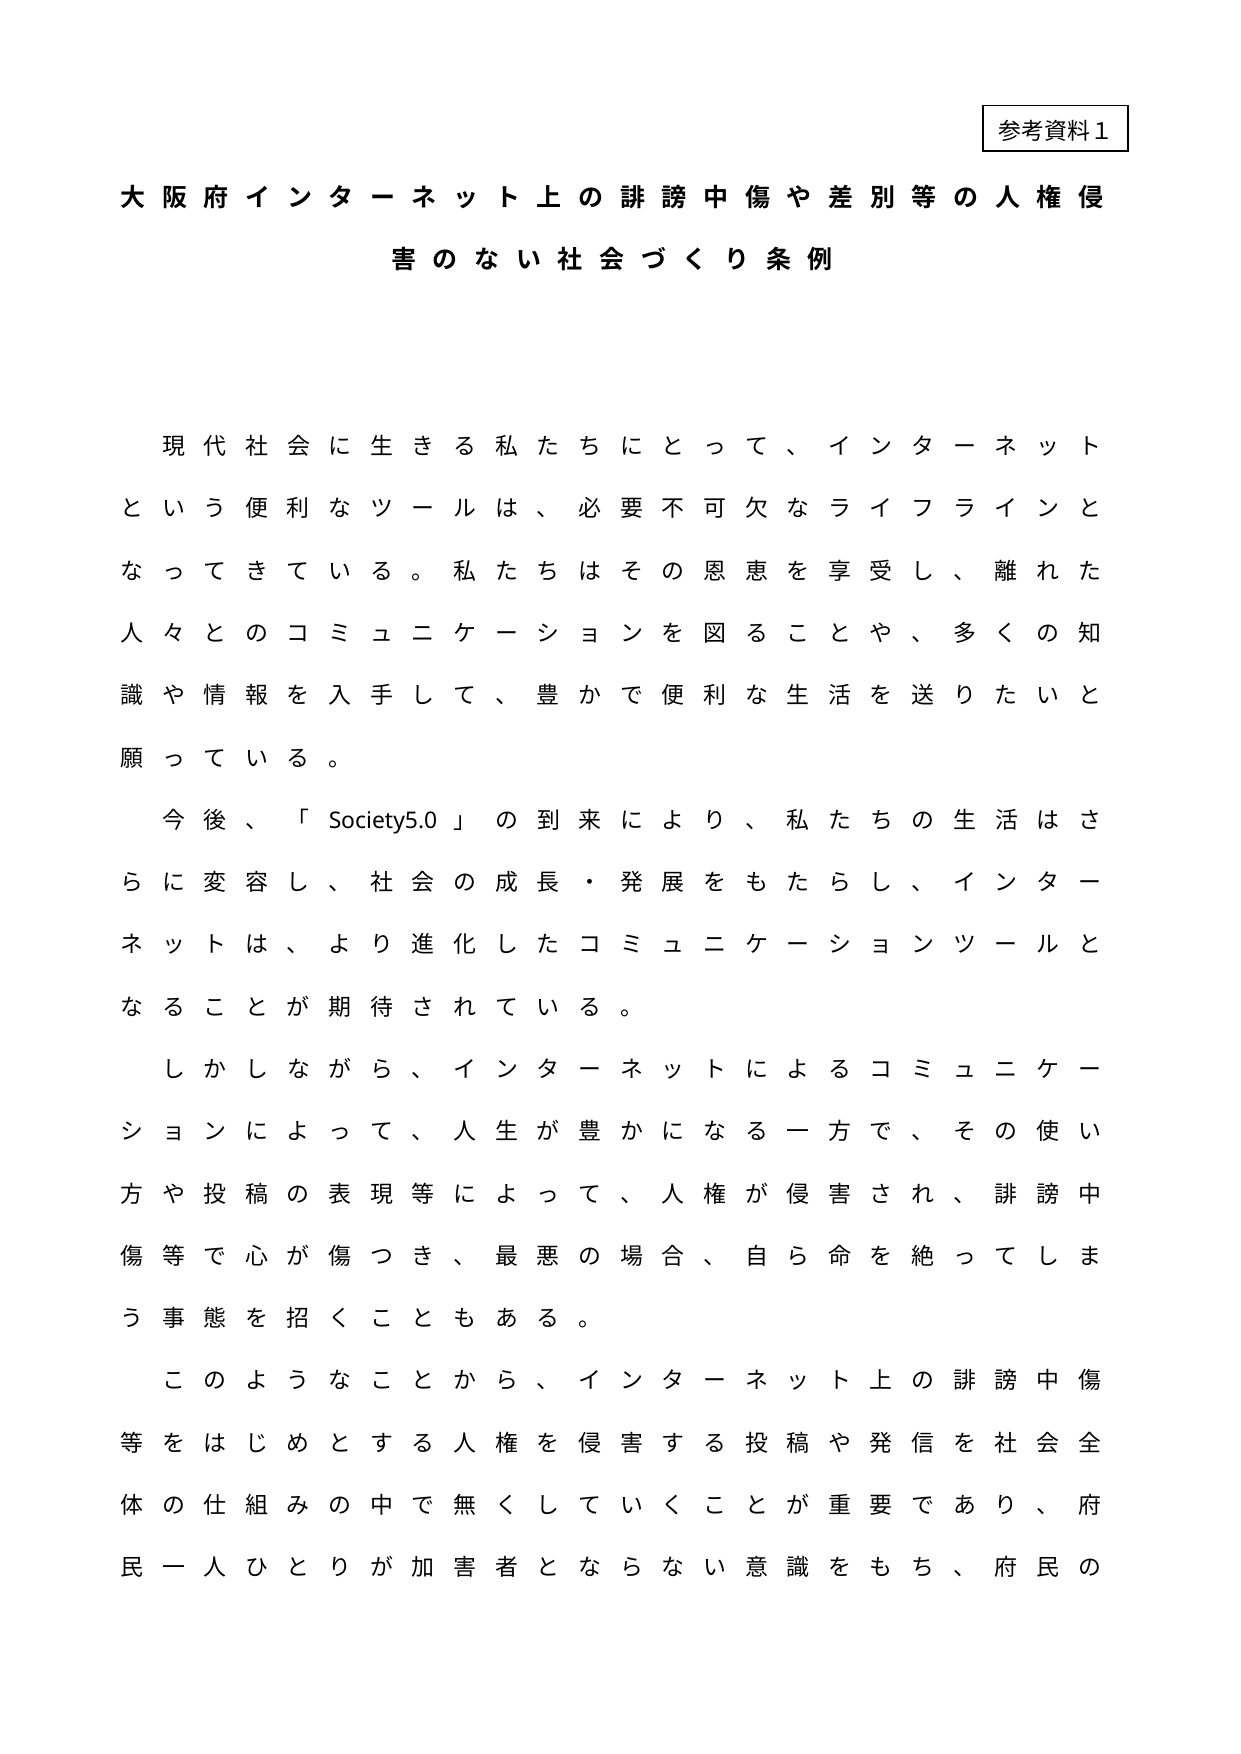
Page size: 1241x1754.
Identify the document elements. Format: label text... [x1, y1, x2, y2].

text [120, 1348, 1120, 1597]
text しかしながら、インターネットによるコミュニケーションによって、人生が豊かになる一方で、その使い方や投稿の表現等によって、人権が侵害され、誹謗中傷等で心が傷つき、最悪の場合、自ら命を絶ってしまう事態を招くこともある。 [120, 1036, 1120, 1348]
text 今後、「Society5.0」の到来により、私たちの生活はさらに変容し、社会の成長・発展をもたらし、インターネットは、より進化したコミュニケーションツールとなることが期待されている。 [120, 787, 1120, 1036]
text 現代社会に生きる私たちにとって、インターネットという便利なツールは、必要不可欠なライフラインとなってきている。私たちはその恩恵を享受し、離れた人々とのコミュニケーションを図ることや、多くの知識や情報を入手して、豊かで便利な生活を送りたいと願っている。 [120, 413, 1120, 787]
text 大阪府インターネット上の誹謗中傷や差別等の人権侵害のない社会づくり条例 [120, 164, 1120, 289]
